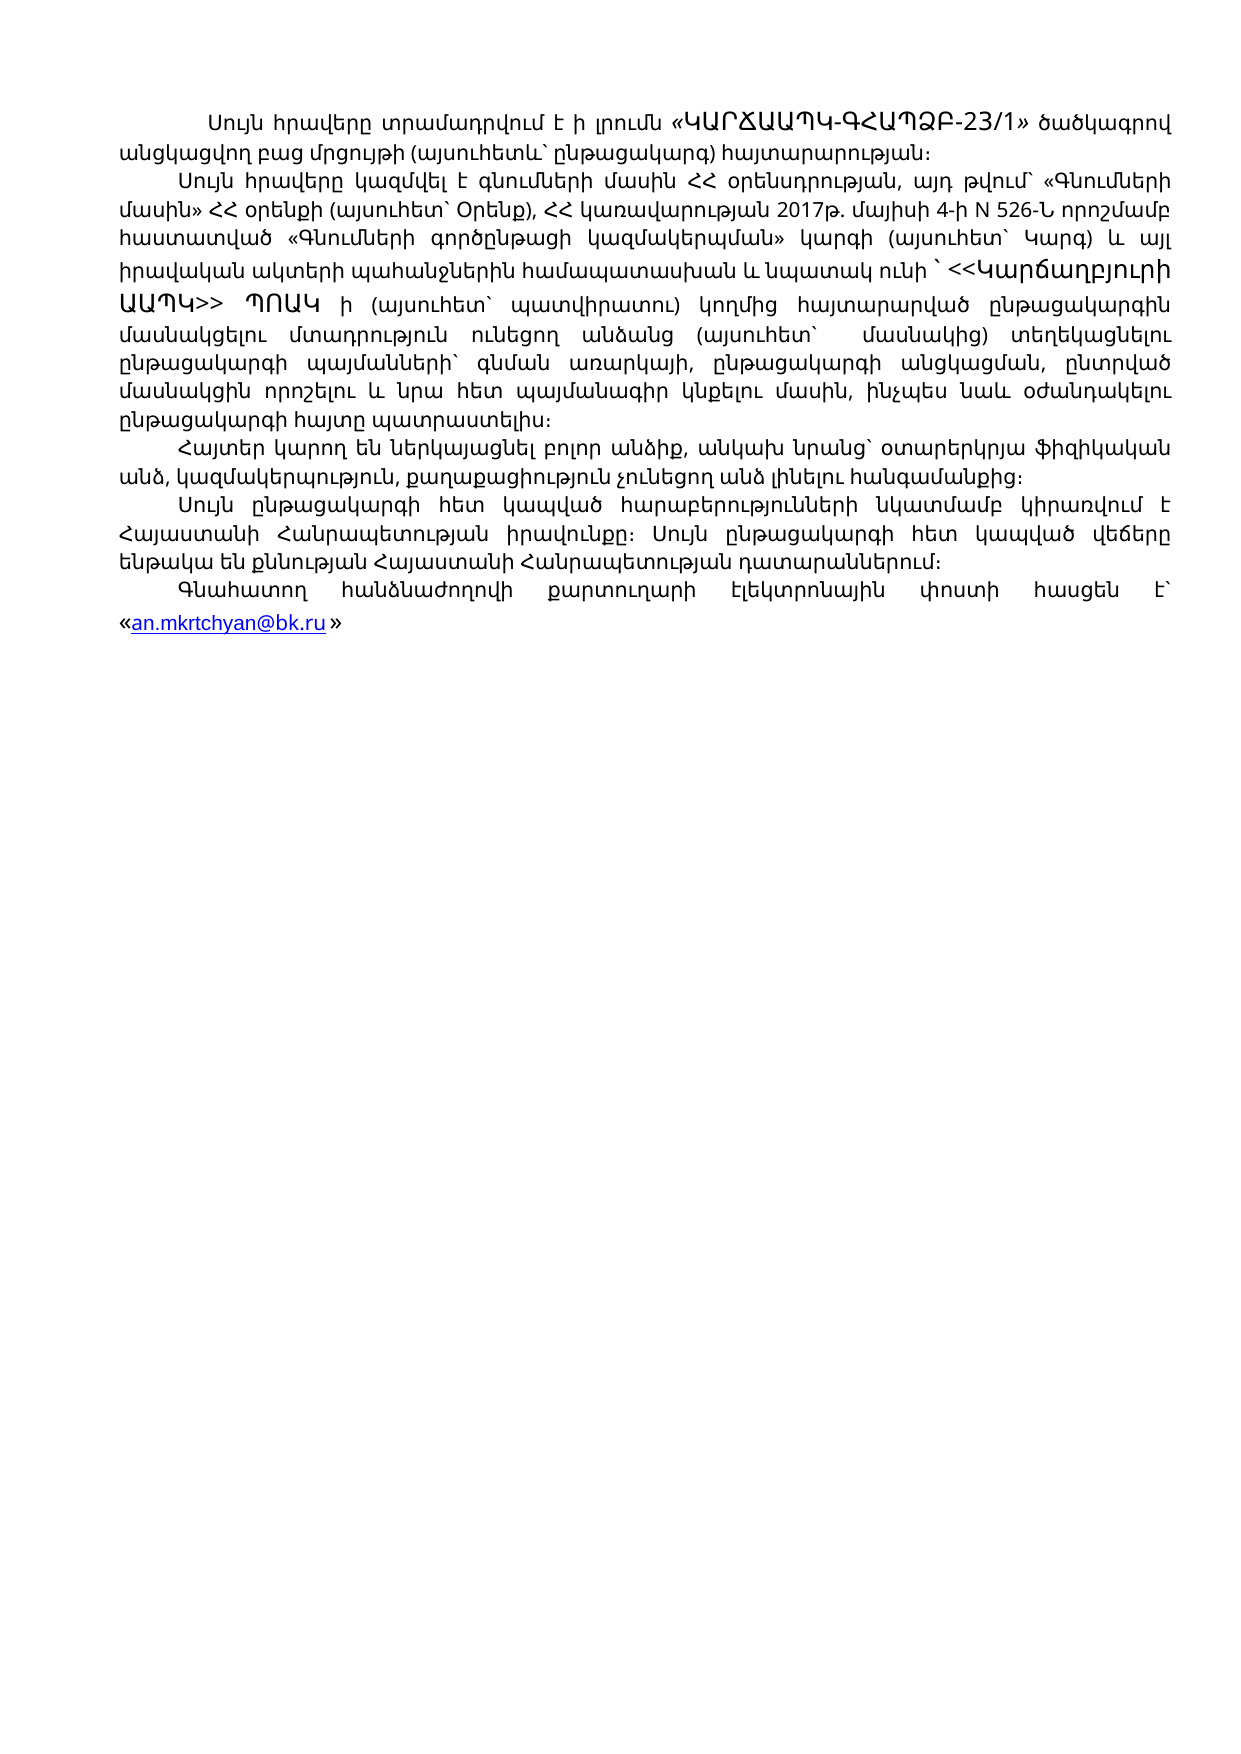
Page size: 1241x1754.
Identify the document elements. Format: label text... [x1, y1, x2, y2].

text Սույն հրավերը տրամադրվում է ի լրումն «ԿԱՐՃԱԱՊԿ-ԳՀԱՊՁԲ-23/1» ծածկագրով անցկացվող բաց մրցույթի (այսուհետև` ընթացակարգ) հայտարարության։ [118, 104, 1171, 166]
text Սույն ընթացակարգի հետ կապված հարաբերությունների նկատմամբ կիրառվում է Հայաստանի Հանրապետության իրավունքը։ Սույն ընթացակարգի հետ կապված վեճերը ենթակա են քննության Հայաստանի Հանրապետության դատարաններում։ [118, 490, 1171, 576]
text Հայտեր կարող են ներկայացնել բոլոր անձիք, անկախ նրանց` օտարերկրյա ֆիզիկական անձ, կազմակերպություն, քաղաքացիություն չունեցող անձ լինելու հանգամանքից։ [118, 433, 1171, 490]
text Գնահատող հանձնաժողովի քարտուղարի էլեկտրոնային փոստի հասցեն է` «an.mkrtchyan@bk.ru » [118, 576, 1171, 638]
text Սույն հրավերը կազմվել է գնումների մասին ՀՀ օրենսդրության, այդ թվում` «Գնումների մասին» ՀՀ օրենքի (այսուհետ` Օրենք), ՀՀ կառավարության 2017թ. մայիսի 4-ի N 526-Ն որոշմամբ հաստատված «Գնումների գործընթացի կազմակերպման» կարգի (այսուհետ` Կարգ) և այլ իրավական ակտերի պահանջներին համապատասխան և նպատակ ունի ` <<Կարճաղբյուրի ԱԱՊԿ>> ՊՈԱԿ ի (այսուհետ` պատվիրատու) կողմից հայտարարված ընթացակարգին մասնակցելու մտադրություն ունեցող անձանց (այսուհետ` մասնակից) տեղեկացնելու ընթացակարգի պայմանների` գնման առարկայի, ընթացակարգի անցկացման, ընտրված մասնակցին որոշելու և նրա հետ պայմանագիր կնքելու մասին, ինչպես նաև օժանդակելու ընթացակարգի հայտը պատրաստելիս։ [118, 166, 1171, 433]
